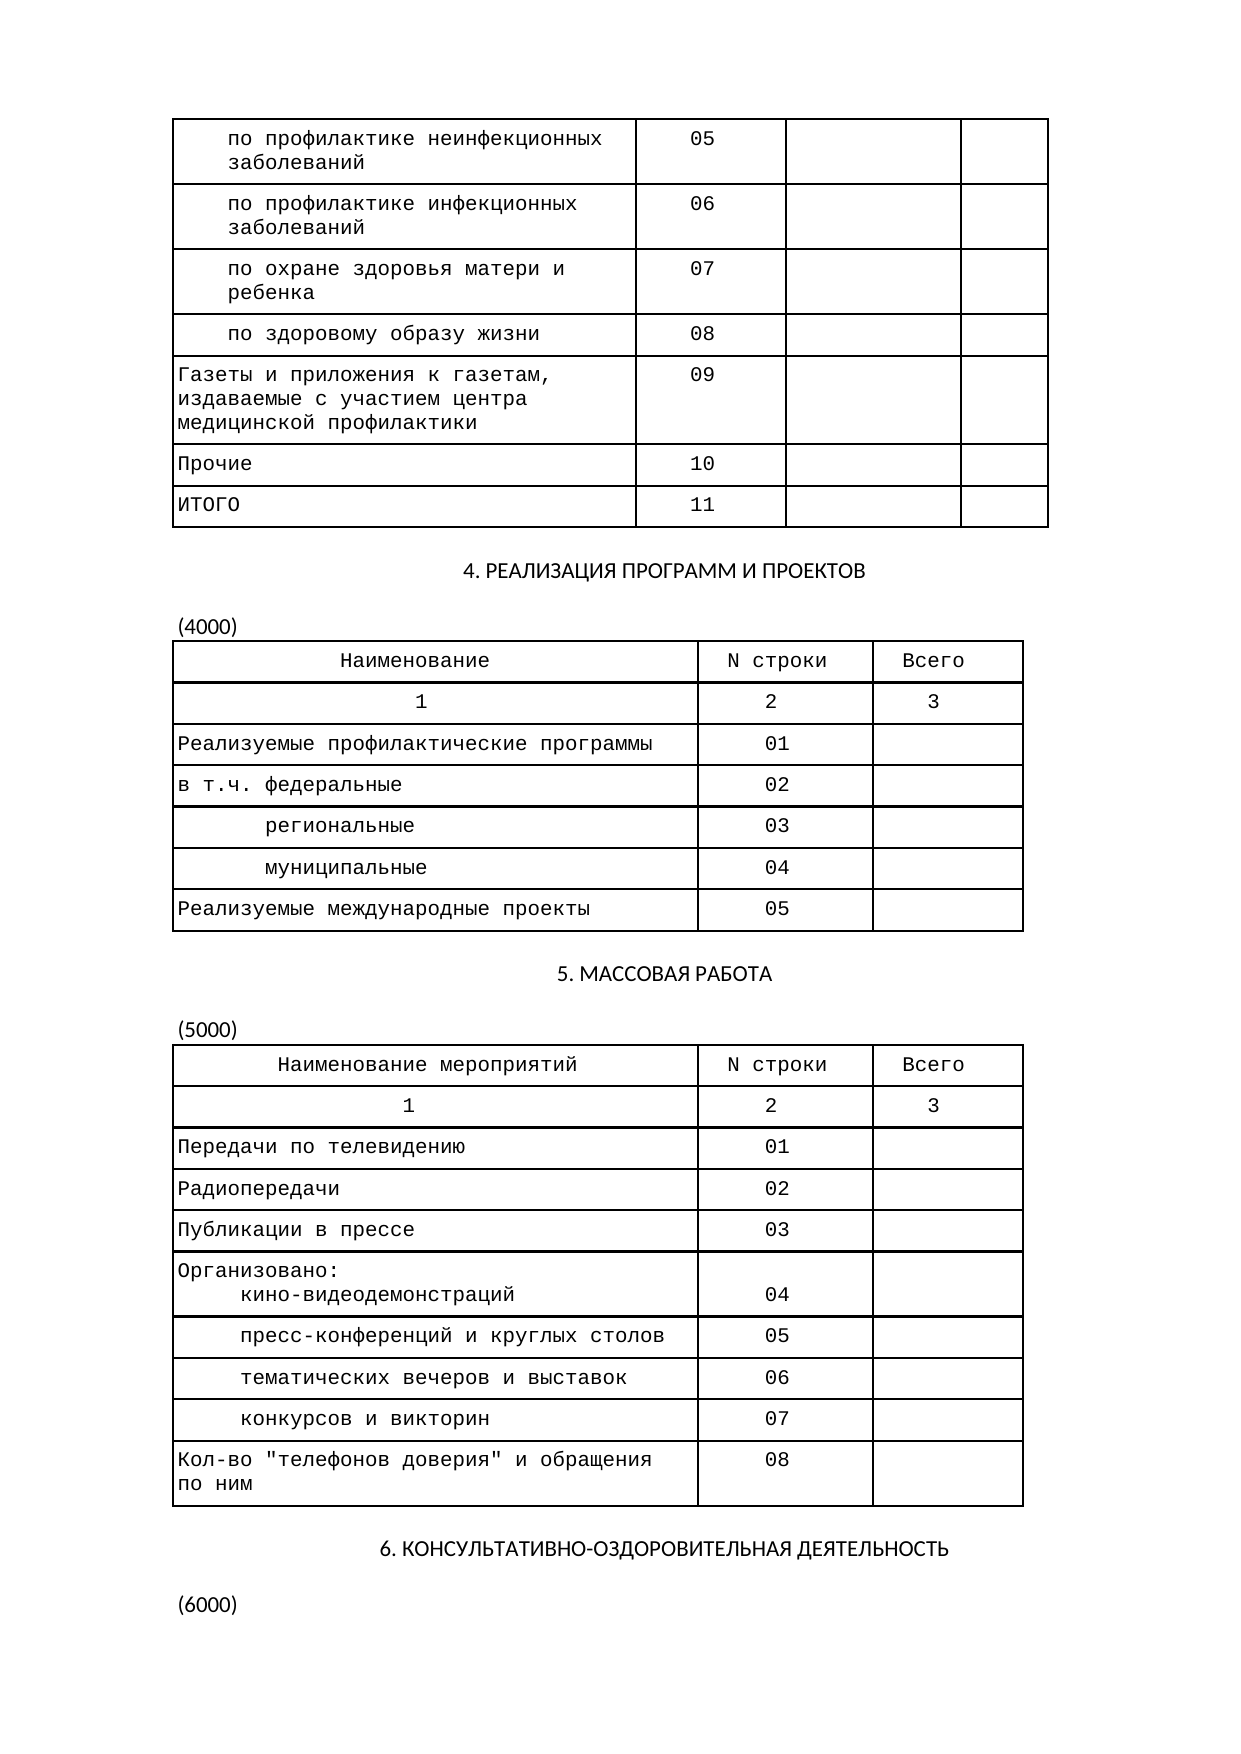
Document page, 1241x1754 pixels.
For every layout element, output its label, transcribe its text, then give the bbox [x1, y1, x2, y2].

text (6000) [177, 1591, 1152, 1619]
table_cell 3 [874, 684, 1022, 723]
table_cell Радиопередачи [174, 1170, 697, 1209]
table_header N строки [699, 642, 872, 681]
table_cell пресс-конференций и круглых столов [174, 1318, 697, 1357]
table_cell 10 [637, 445, 785, 484]
table_cell [787, 120, 960, 183]
table_cell [787, 445, 960, 484]
table_cell [874, 1129, 1022, 1168]
table_cell 11 [637, 487, 785, 526]
table_cell Передачи по телевидению [174, 1129, 697, 1168]
table_cell Организовано: кино-видеодемонстраций [174, 1253, 697, 1315]
table_cell [962, 185, 1047, 248]
table_cell 09 [637, 357, 785, 443]
table_cell 03 [699, 1211, 872, 1250]
table_cell 3 [874, 1087, 1022, 1126]
table_cell Прочие [174, 445, 635, 484]
text (4000) [177, 612, 1152, 640]
table_cell 05 [699, 890, 872, 929]
table_header Всего [874, 1046, 1022, 1085]
table_cell [874, 1400, 1022, 1439]
table_cell ИТОГО [174, 487, 635, 526]
table_cell [874, 725, 1022, 764]
table_cell [787, 357, 960, 443]
table_cell [787, 487, 960, 526]
table_cell 08 [637, 315, 785, 354]
table_cell [874, 1170, 1022, 1209]
table_cell 1 [174, 1087, 697, 1126]
table_cell [874, 849, 1022, 888]
table_cell конкурсов и викторин [174, 1400, 697, 1439]
table_cell в т.ч. федеральные [174, 766, 697, 805]
table_cell 01 [699, 725, 872, 764]
table_cell 06 [699, 1359, 872, 1398]
table_cell 2 [699, 1087, 872, 1126]
table_cell 02 [699, 1170, 872, 1209]
table_cell [962, 250, 1047, 313]
table_cell [874, 766, 1022, 805]
table_cell [874, 1359, 1022, 1398]
table_cell 01 [699, 1129, 872, 1168]
table_cell 06 [637, 185, 785, 248]
table_cell [962, 445, 1047, 484]
table_cell по охране здоровья матери и ребенка [174, 250, 635, 313]
table_cell [874, 1442, 1022, 1504]
table_cell тематических вечеров и выставок [174, 1359, 697, 1398]
table_header Наименование мероприятий [174, 1046, 697, 1085]
table_cell [787, 250, 960, 313]
table_cell 02 [699, 766, 872, 805]
table_header Наименование [174, 642, 697, 681]
table_cell Газеты и приложения к газетам, издаваемые с участием центра медицинской профилактики [174, 357, 635, 443]
table_cell 07 [637, 250, 785, 313]
table_cell 04 [699, 849, 872, 888]
table_cell [874, 1318, 1022, 1357]
table_cell региональные [174, 808, 697, 847]
text 6. КОНСУЛЬТАТИВНО-ОЗДОРОВИТЕЛЬНАЯ ДЕЯТЕЛЬНОСТЬ [177, 1534, 1152, 1563]
table_cell [962, 487, 1047, 526]
table_cell 07 [699, 1400, 872, 1439]
table_cell [962, 315, 1047, 354]
table_cell муниципальные [174, 849, 697, 888]
table_cell [874, 1253, 1022, 1315]
table_cell 1 [174, 684, 697, 723]
table_cell 03 [699, 808, 872, 847]
table_cell Реализуемые международные проекты [174, 890, 697, 929]
table_cell [787, 315, 960, 354]
table_cell Публикации в прессе [174, 1211, 697, 1250]
text (5000) [177, 1016, 1152, 1044]
table_cell [874, 1211, 1022, 1250]
table_cell по здоровому образу жизни [174, 315, 635, 354]
table_cell Реализуемые профилактические программы [174, 725, 697, 764]
table_cell по профилактике неинфекционных заболеваний [174, 120, 635, 183]
table_cell [787, 185, 960, 248]
table_cell Кол-во "телефонов доверия" и обращения по ним [174, 1442, 697, 1504]
text 5. МАССОВАЯ РАБОТА [177, 959, 1152, 988]
table_cell [962, 357, 1047, 443]
table_cell 05 [699, 1318, 872, 1357]
table_cell по профилактике инфекционных заболеваний [174, 185, 635, 248]
text 4. РЕАЛИЗАЦИЯ ПРОГРАММ И ПРОЕКТОВ [177, 556, 1152, 584]
table_cell 2 [699, 684, 872, 723]
table_cell [874, 808, 1022, 847]
table_cell 04 [699, 1253, 872, 1315]
table_header Всего [874, 642, 1022, 681]
table_cell [962, 120, 1047, 183]
table_cell [874, 890, 1022, 929]
table_cell 08 [699, 1442, 872, 1504]
table_header N строки [699, 1046, 872, 1085]
table_cell 05 [637, 120, 785, 183]
